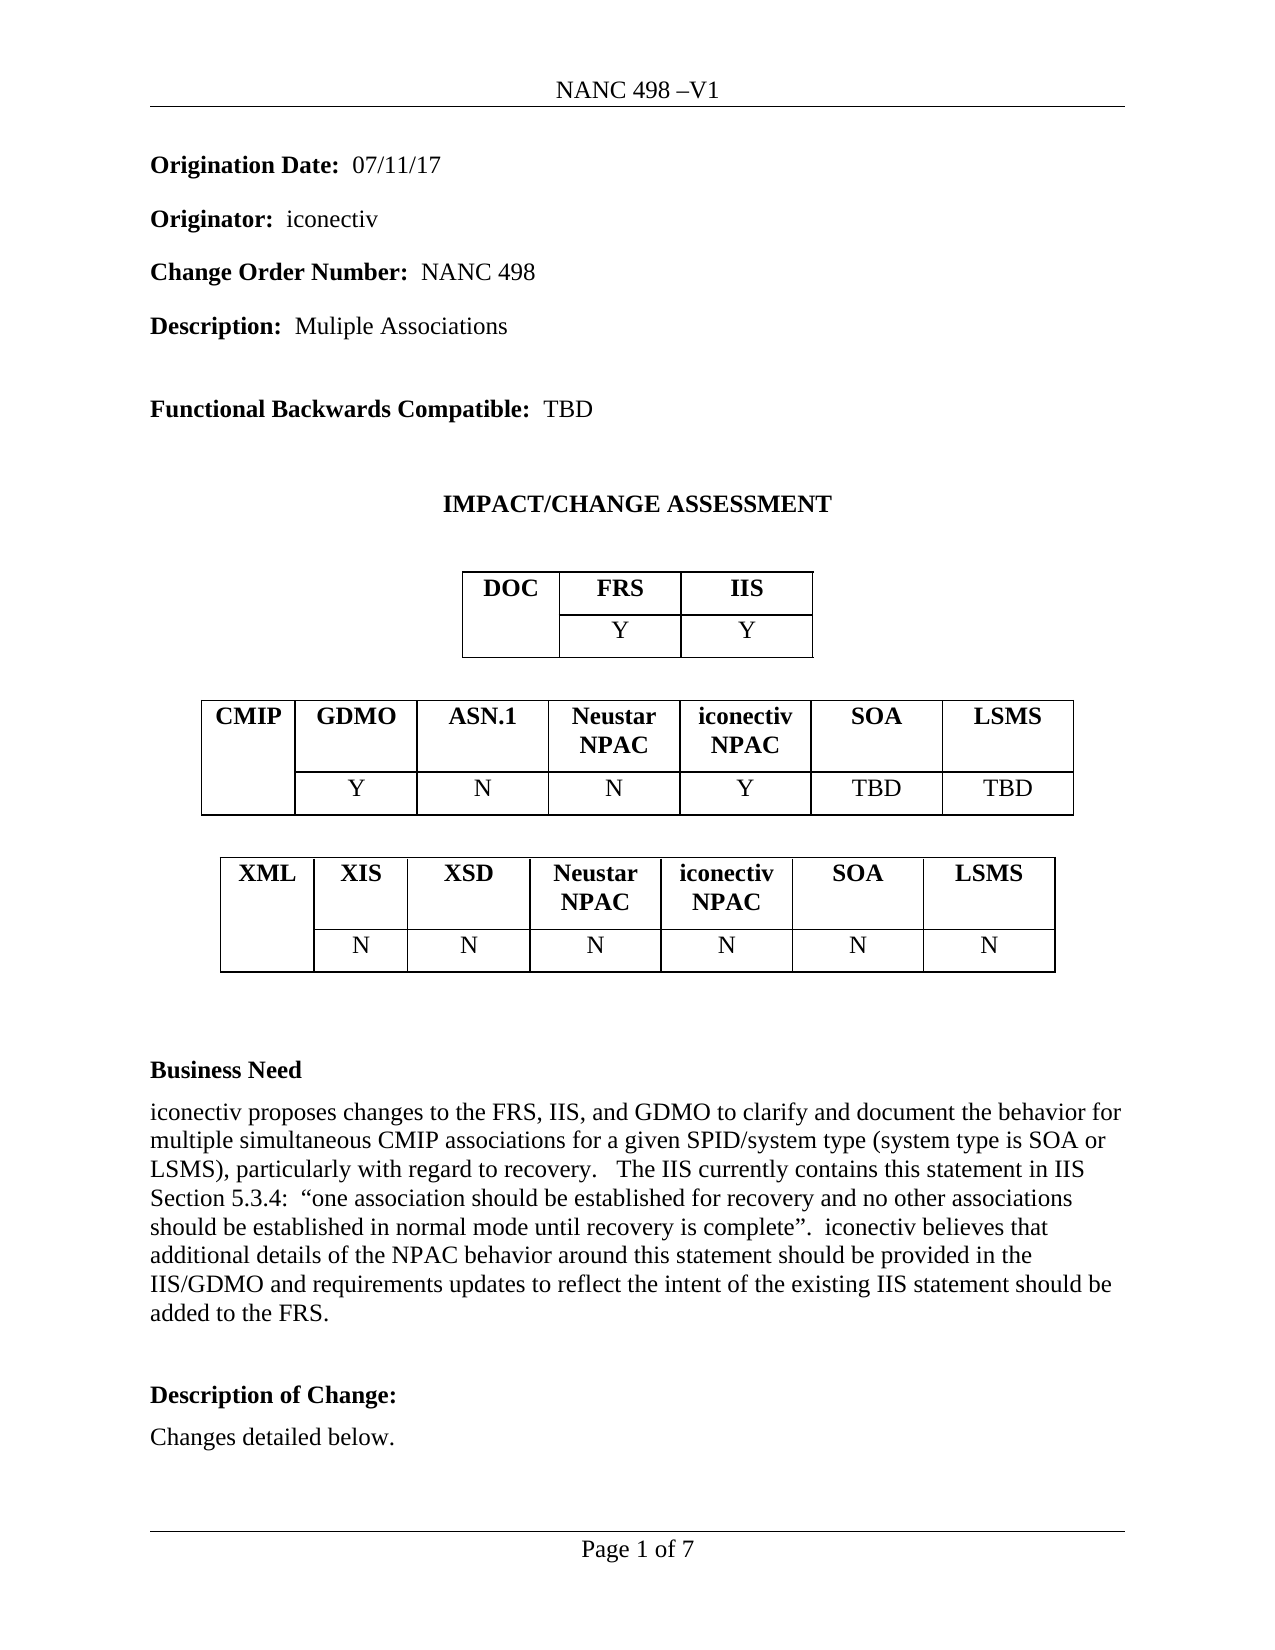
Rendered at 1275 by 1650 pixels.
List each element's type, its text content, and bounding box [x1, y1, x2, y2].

table_header CMIP [202, 701, 294, 814]
table_header Neustar NPAC [549, 701, 679, 771]
text Description of Change: [150, 1380, 1125, 1409]
table_header iconectiv NPAC [681, 701, 810, 771]
table_header LSMS [924, 858, 1054, 928]
table_header SOA [793, 858, 923, 928]
table_header ASN.1 [418, 701, 548, 771]
table_cell N [662, 930, 792, 971]
table_cell TBD [812, 773, 942, 814]
table_header GDMO [296, 701, 416, 771]
table_cell N [549, 773, 679, 814]
table_cell Y [560, 616, 680, 657]
table_cell N [408, 930, 529, 971]
table_header XIS [315, 858, 407, 928]
table_cell N [793, 930, 923, 971]
text Originator: iconectiv [150, 204, 1125, 232]
table_header Neustar NPAC [531, 858, 661, 928]
table_cell TBD [943, 773, 1073, 814]
table_cell Y [682, 616, 812, 657]
text Functional Backwards Compatible: TBD [150, 394, 1125, 422]
table_cell N [418, 773, 548, 814]
text Origination Date: 07/11/17 [150, 150, 1125, 179]
table_header XSD [408, 858, 530, 928]
table_cell N [531, 930, 660, 971]
table_cell N [924, 930, 1054, 971]
table_header LSMS [943, 701, 1073, 771]
subtitle Change Order Number: NANC 498 [150, 257, 1125, 286]
table_header XML [221, 858, 314, 971]
text Business Need [150, 1055, 1125, 1084]
text IMPACT/CHANGE ASSESSMENT [150, 489, 1125, 517]
table_header FRS [560, 573, 680, 614]
table_header SOA [812, 701, 942, 771]
table_cell N [315, 930, 407, 971]
table_cell Y [681, 773, 810, 814]
table_header DOC [463, 573, 559, 657]
text iconectiv proposes changes to the FRS, IIS, and GDMO to clarify and document the behavior for multiple simultaneous CMIP associations for a given SPID/system type (system type is SOA or LSMS), particularly with regard to recovery. The IIS currently contains this statement in IIS Section 5.3.4: “one association should be established for recovery and no other associations should be established in normal mode until recovery is complete”. iconectiv believes that additional details of the NPAC behavior around this statement should be provided in the IIS/GDMO and requirements updates to reflect the intent of the existing IIS statement should be added to the FRS. [150, 1097, 1125, 1327]
text Changes detailed below. [150, 1422, 1125, 1450]
table_cell Y [296, 773, 416, 814]
table_header iconectiv NPAC [662, 858, 792, 928]
table_header IIS [682, 573, 812, 614]
text Description: Muliple Associations [150, 311, 1125, 340]
